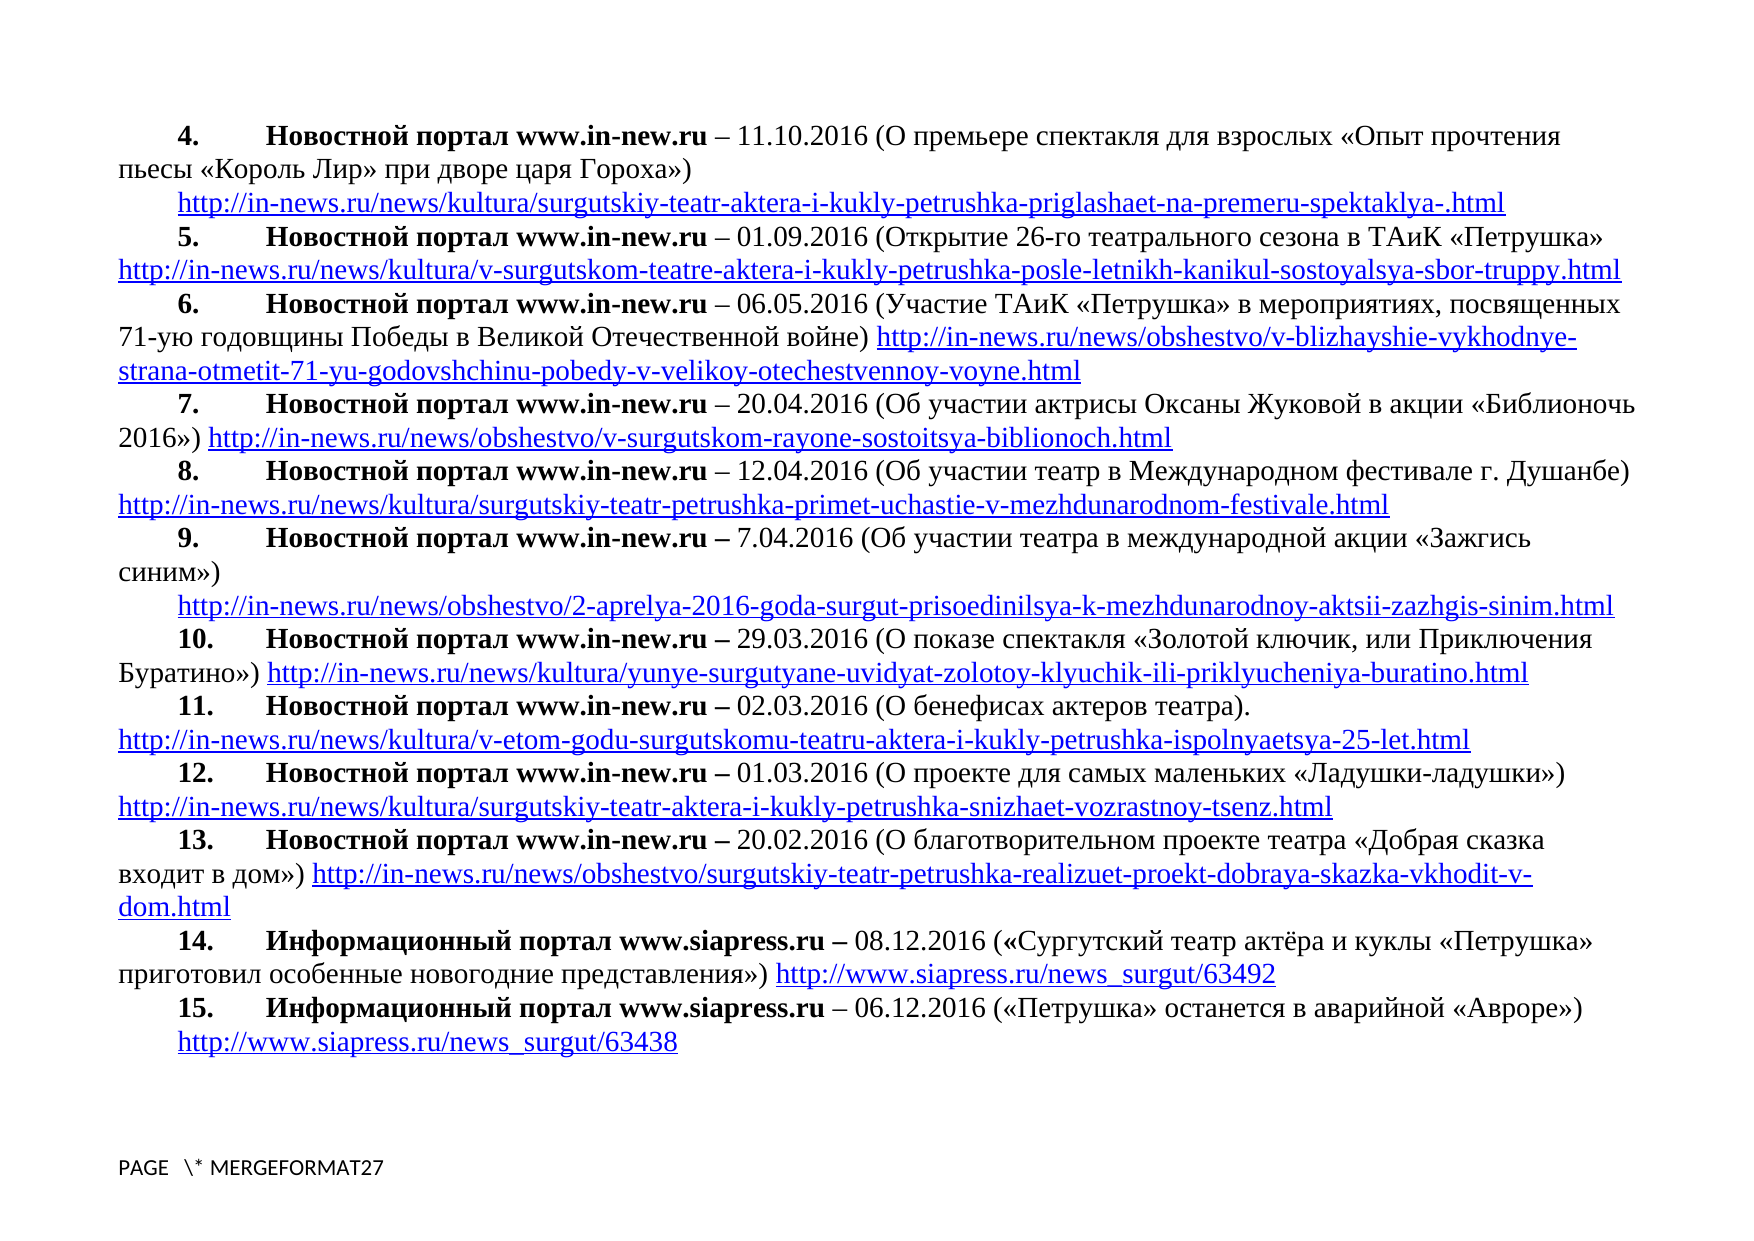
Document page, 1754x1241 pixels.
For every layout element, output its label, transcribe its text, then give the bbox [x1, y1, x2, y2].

list http://www.siapress.ru/news_surgut/63438 [118, 1024, 1636, 1057]
list Новостной портал www.in-new.ru – 29.03.2016 (О показе спектакля «Золотой ключик, или Приключения Буратино») http://in-news.ru/news/kultura/yunye-surgutyane-uvidyat-zolotoy-klyuchik-ili-priklyucheniya-buratino.html [118, 621, 1636, 688]
list http://in-news.ru/news/kultura/surgutskiy-teatr-aktera-i-kukly-petrushka-priglashaet-na-premeru-spektaklya-.html [118, 185, 1636, 219]
list Информационный портал www.siapress.ru – 06.12.2016 ​(«Петрушка» останется в аварийной «Авроре») [118, 990, 1636, 1024]
list Новостной портал www.in-new.ru – 01.09.2016 (Открытие 26-го театрального сезона в ТАиК «Петрушка» http://in-news.ru/news/kultura/v-surgutskom-teatre-aktera-i-kukly-petrushka-posle-letnikh-kanikul-sostoyalsya-sbor-truppy.html [118, 219, 1636, 286]
list Новостной портал www.in-new.ru – 20.04.2016 (Об участии актрисы Оксаны Жуковой в акции «Библионочь 2016») http://in-news.ru/news/obshestvo/v-surgutskom-rayone-sostoitsya-biblionoch.html [118, 386, 1636, 453]
list Новостной портал www.in-new.ru – 06.05.2016 (Участие ТАиК «Петрушка» в мероприятиях, посвященных 71-ую годовщины Победы в Великой Отечественной войне) http://in-news.ru/news/obshestvo/v-blizhayshie-vykhodnye-strana-otmetit-71-yu-godovshchinu-pobedy-v-velikoy-otechestvennoy-voyne.html [118, 286, 1636, 386]
list http://in-news.ru/news/obshestvo/2-aprelya-2016-goda-surgut-prisoedinilsya-k-mezhdunarodnoy-aktsii-zazhgis-sinim.html [118, 588, 1636, 621]
list Информационный портал www.siapress.ru – 08.12.2016 ​(«Сургутский театр актёра и куклы «Петрушка» приготовил особенные новогодние представления») http://www.siapress.ru/news_surgut/63492 [118, 923, 1636, 990]
list Новостной портал www.in-new.ru – 01.03.2016 (О проекте для самых маленьких «Ладушки-ладушки») http://in-news.ru/news/kultura/surgutskiy-teatr-aktera-i-kukly-petrushka-snizhaet-vozrastnoy-tsenz.html [118, 755, 1636, 822]
list Новостной портал www.in-new.ru – 12.04.2016 (Об участии театр в Международном фестивале г. Душанбе) http://in-news.ru/news/kultura/surgutskiy-teatr-petrushka-primet-uchastie-v-mezhdunarodnom-festivale.html [118, 453, 1636, 521]
list Новостной портал www.in-new.ru – 20.02.2016 (О благотворительном проекте театра «Добрая сказка входит в дом») http://in-news.ru/news/obshestvo/surgutskiy-teatr-petrushka-realizuet-proekt-dobraya-skazka-vkhodit-v-dom.html [118, 822, 1636, 923]
list Новостной портал www.in-new.ru – 02.03.2016 (О бенефисах актеров театра). http://in-news.ru/news/kultura/v-etom-godu-surgutskomu-teatru-aktera-i-kukly-petrushka-ispolnyaetsya-25-let.html [118, 688, 1636, 755]
list Новостной портал www.in-new.ru – 11.10.2016 (О премьере спектакля для взрослых «Опыт прочтения пьесы «Король Лир» при дворе царя Гороха») [118, 118, 1636, 185]
list Новостной портал www.in-new.ru – 7.04.2016 (Об участии театра в международной акции «Зажгись синим») [118, 521, 1636, 588]
